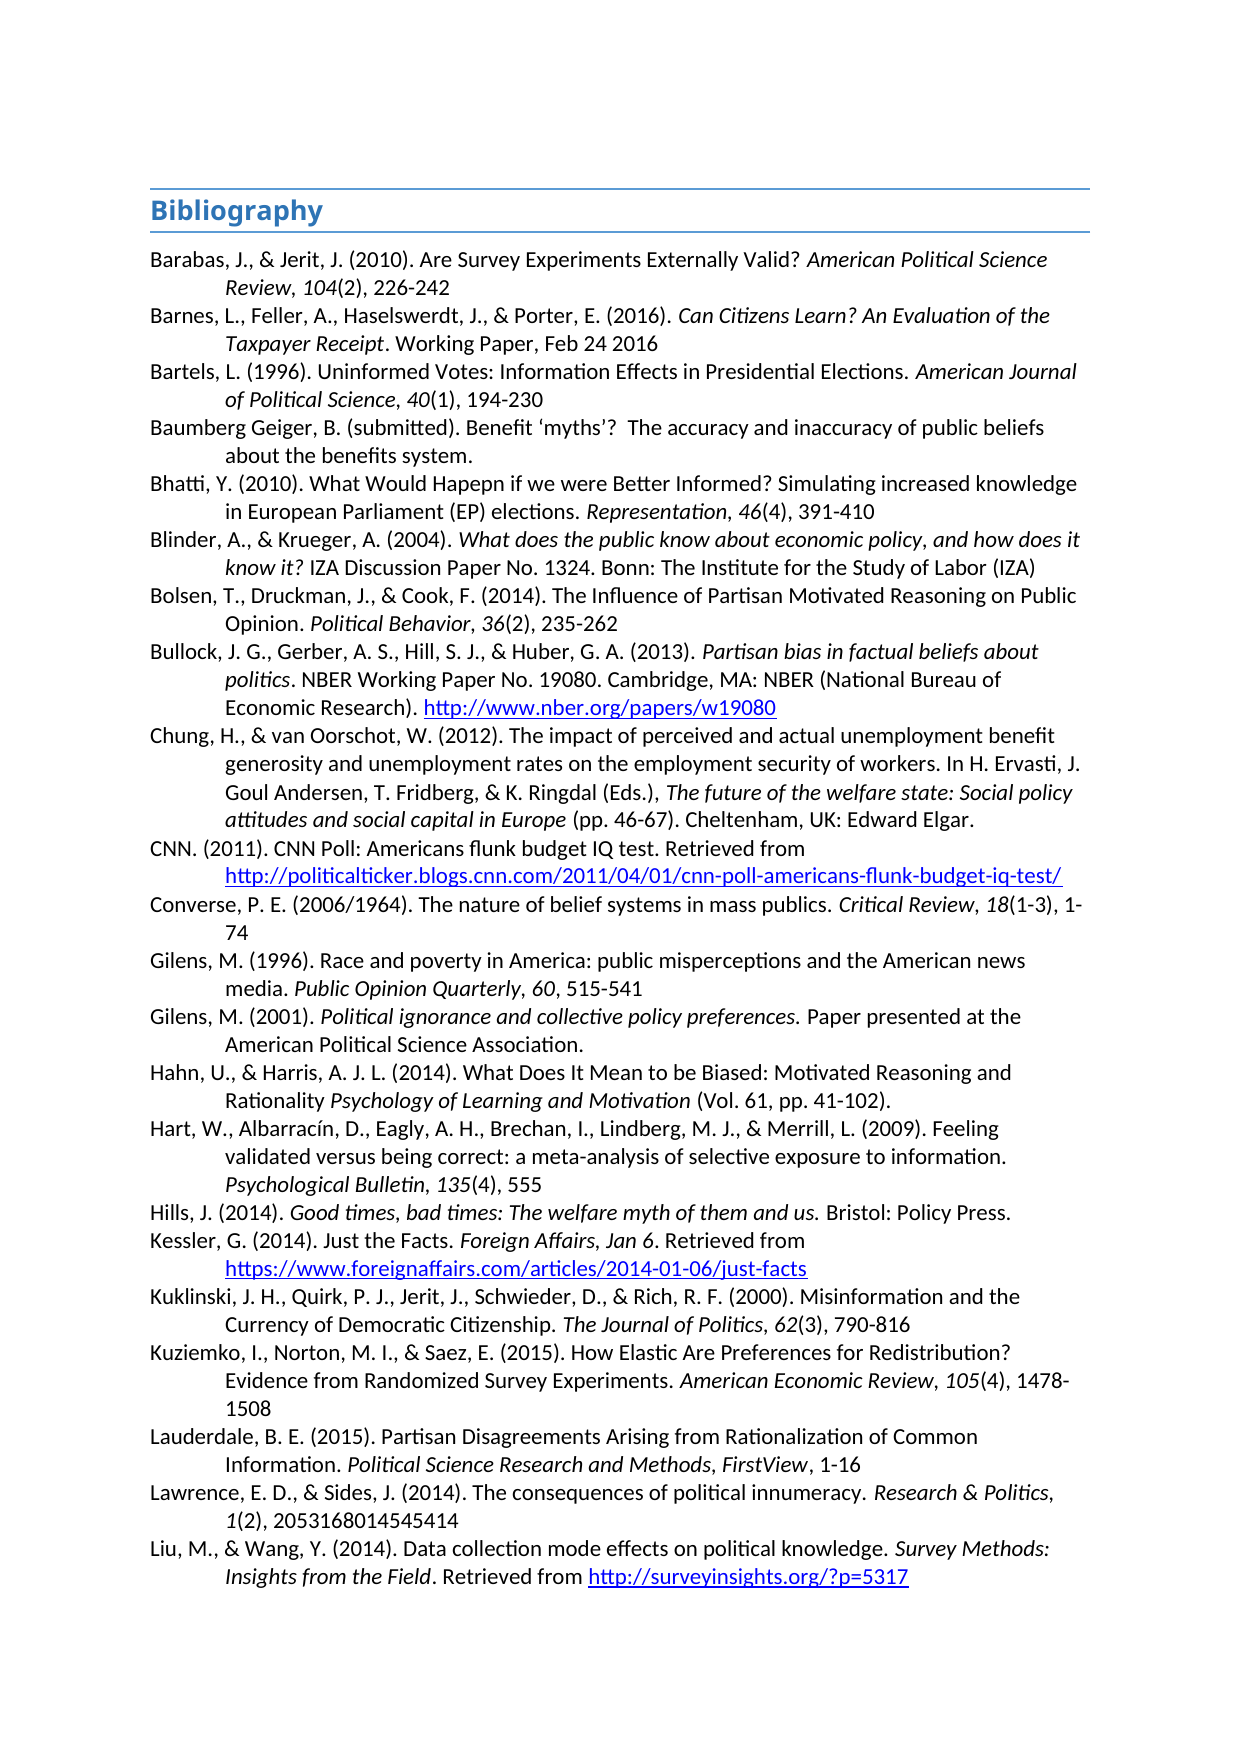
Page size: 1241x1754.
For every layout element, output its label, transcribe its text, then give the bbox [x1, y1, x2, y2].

text Converse, P. E. (2006/1964). The nature of belief systems in mass publics. Critical Review, 18(1-3), 1-74 [150, 890, 1090, 946]
text Liu, M., & Wang, Y. (2014). Data collection mode effects on political knowledge. Survey Methods: Insights from the Field. Retrieved from http://surveyinsights.org/?p=5317 [150, 1534, 1090, 1590]
text CNN. (2011). CNN Poll: Americans flunk budget IQ test. Retrieved from http://politicalticker.blogs.cnn.com/2011/04/01/cnn-poll-americans-flunk-budget-iq-test/ [150, 834, 1090, 890]
text Barabas, J., & Jerit, J. (2010). Are Survey Experiments Externally Valid? American Political Science Review, 104(2), 226-242 [150, 245, 1090, 301]
text Hart, W., Albarracín, D., Eagly, A. H., Brechan, I., Lindberg, M. J., & Merrill, L. (2009). Feeling validated versus being correct: a meta-analysis of selective exposure to information. Psychological Bulletin, 135(4), 555 [150, 1114, 1090, 1198]
text Blinder, A., & Krueger, A. (2004). What does the public know about economic policy, and how does it know it? IZA Discussion Paper No. 1324. Bonn: The Institute for the Study of Labor (IZA) [150, 525, 1090, 581]
text Chung, H., & van Oorschot, W. (2012). The impact of perceived and actual unemployment benefit generosity and unemployment rates on the employment security of workers. In H. Ervasti, J. Goul Andersen, T. Fridberg, & K. Ringdal (Eds.), The future of the welfare state: Social policy attitudes and social capital in Europe (pp. 46-67). Cheltenham, UK: Edward Elgar. [150, 722, 1090, 834]
text Bhatti, Y. (2010). What Would Hapepn if we were Better Informed? Simulating increased knowledge in European Parliament (EP) elections. Representation, 46(4), 391-410 [150, 469, 1090, 525]
text Kessler, G. (2014). Just the Facts. Foreign Affairs, Jan 6. Retrieved from https://www.foreignaffairs.com/articles/2014-01-06/just-facts [150, 1226, 1090, 1282]
text Baumberg Geiger, B. (submitted). Benefit ‘myths’? The accuracy and inaccuracy of public beliefs about the benefits system. [150, 413, 1090, 469]
text Kuklinski, J. H., Quirk, P. J., Jerit, J., Schwieder, D., & Rich, R. F. (2000). Misinformation and the Currency of Democratic Citizenship. The Journal of Politics, 62(3), 790-816 [150, 1282, 1090, 1338]
text Lauderdale, B. E. (2015). Partisan Disagreements Arising from Rationalization of Common Information. Political Science Research and Methods, FirstView, 1-16 [150, 1422, 1090, 1478]
text Bolsen, T., Druckman, J., & Cook, F. (2014). The Influence of Partisan Motivated Reasoning on Public Opinion. Political Behavior, 36(2), 235-262 [150, 581, 1090, 637]
text Gilens, M. (2001). Political ignorance and collective policy preferences. Paper presented at the American Political Science Association. [150, 1002, 1090, 1058]
text Bartels, L. (1996). Uninformed Votes: Information Effects in Presidential Elections. American Journal of Political Science, 40(1), 194-230 [150, 357, 1090, 413]
text Barnes, L., Feller, A., Haselswerdt, J., & Porter, E. (2016). Can Citizens Learn? An Evaluation of the Taxpayer Receipt. Working Paper, Feb 24 2016 [150, 301, 1090, 357]
text Lawrence, E. D., & Sides, J. (2014). The consequences of political innumeracy. Research & Politics, 1(2), 2053168014545414 [150, 1478, 1090, 1534]
subtitle Bibliography [150, 190, 1090, 231]
text Bullock, J. G., Gerber, A. S., Hill, S. J., & Huber, G. A. (2013). Partisan bias in factual beliefs about politics. NBER Working Paper No. 19080. Cambridge, MA: NBER (National Bureau of Economic Research). http://www.nber.org/papers/w19080 [150, 637, 1090, 722]
text Kuziemko, I., Norton, M. I., & Saez, E. (2015). How Elastic Are Preferences for Redistribution? Evidence from Randomized Survey Experiments. American Economic Review, 105(4), 1478-1508 [150, 1338, 1090, 1422]
text Hills, J. (2014). Good times, bad times: The welfare myth of them and us. Bristol: Policy Press. [150, 1198, 1090, 1226]
text Gilens, M. (1996). Race and poverty in America: public misperceptions and the American news media. Public Opinion Quarterly, 60, 515-541 [150, 946, 1090, 1002]
text Hahn, U., & Harris, A. J. L. (2014). What Does It Mean to be Biased: Motivated Reasoning and Rationality Psychology of Learning and Motivation (Vol. 61, pp. 41-102). [150, 1058, 1090, 1114]
